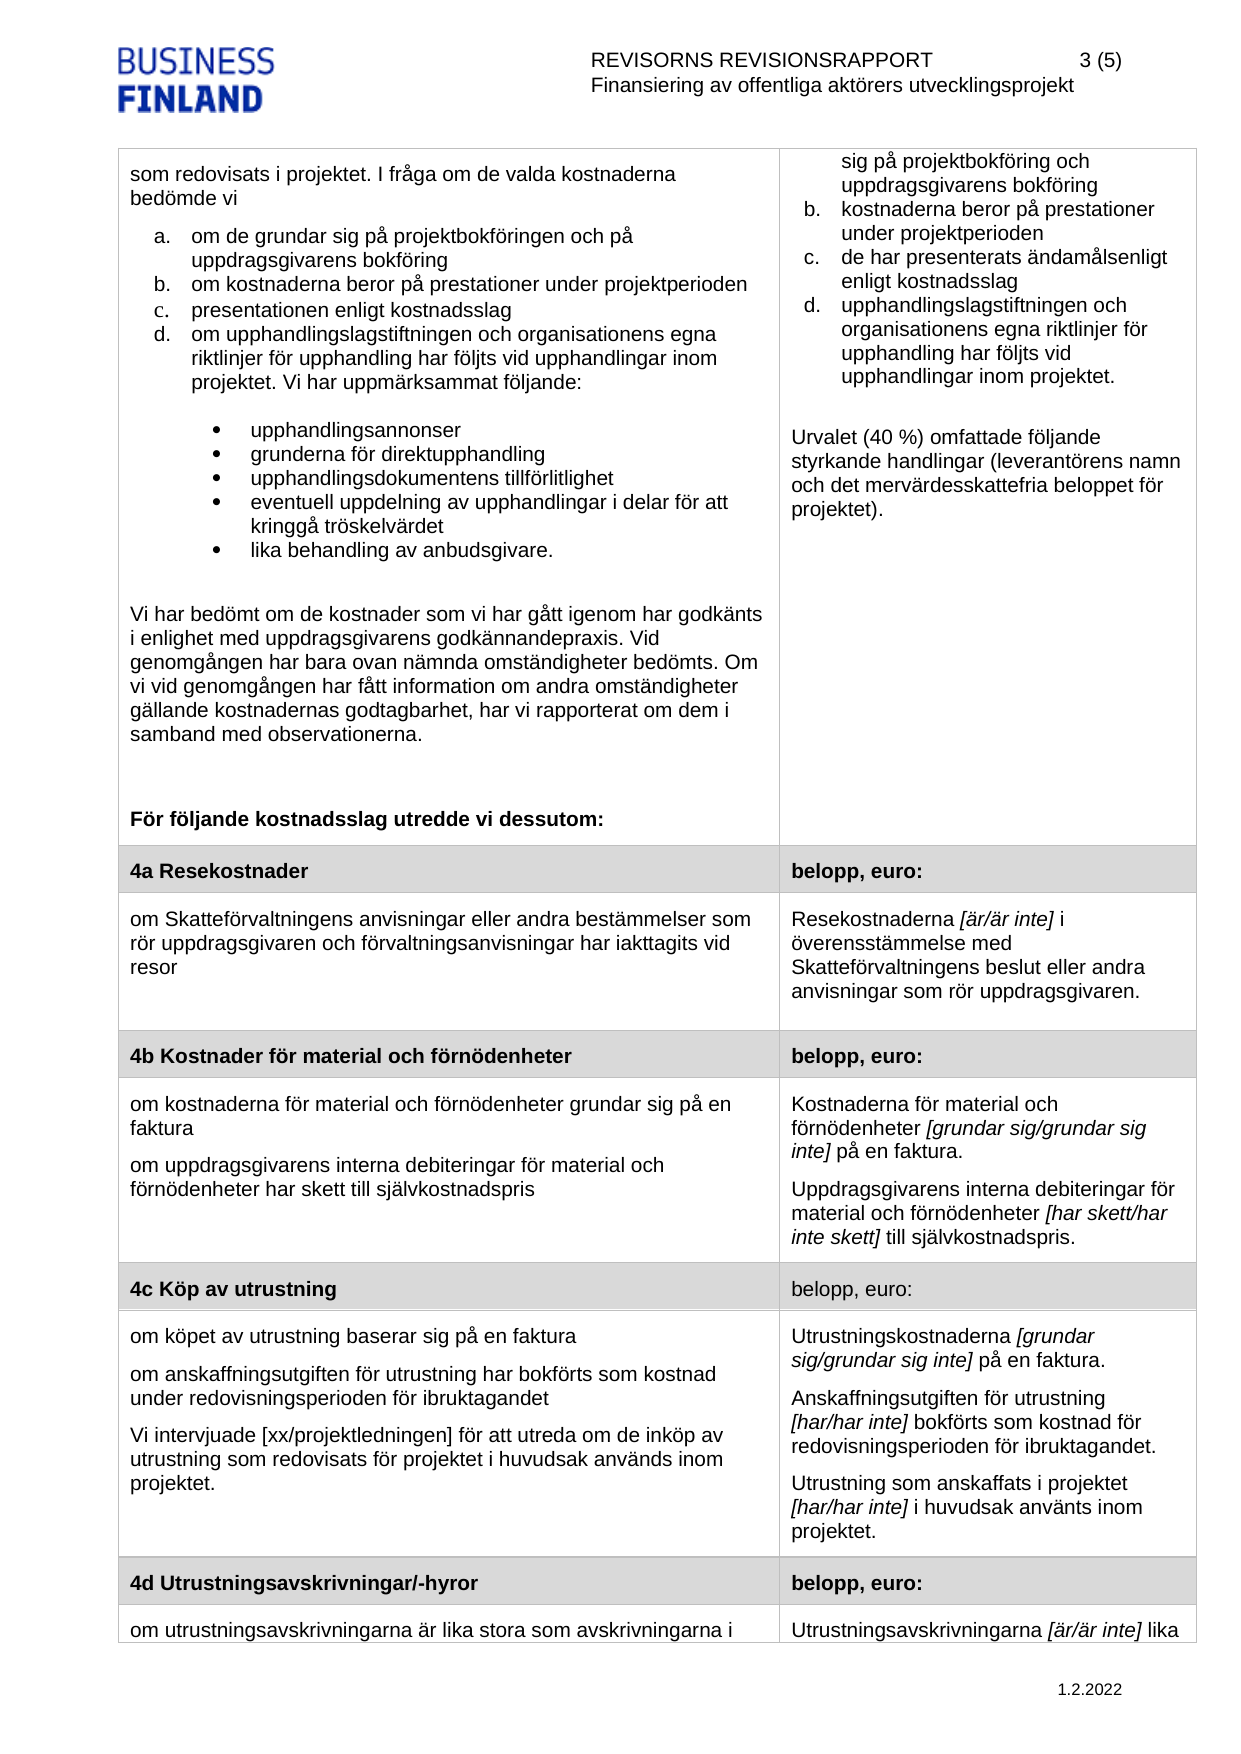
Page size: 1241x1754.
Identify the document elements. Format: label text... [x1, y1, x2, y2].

table_cell belopp, euro: [780, 1031, 1196, 1077]
table_cell 4d Utrustningsavskrivningar/-hyror [119, 1558, 779, 1604]
table_cell om köpet av utrustning baserar sig på en faktura om anskaffningsutgiften för utrustning har bokförts som kostnad under redovisningsperioden för ibruktagandet Vi intervjuade [xx/projektledningen] för att utreda om de inköp av utrustning som redovisats för projektet i huvudsak används inom projektet. [119, 1311, 779, 1556]
table_cell 4c Köp av utrustning [119, 1263, 779, 1309]
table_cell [119, 149, 779, 845]
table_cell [119, 1605, 779, 1642]
table_cell Utrustningskostnaderna [grundar sig/grundar sig inte] på en faktura. Anskaffningsutgiften för utrustning [har/har inte] bokförts som kostnad för redovisningsperioden för ibruktagandet. Utrustning som anskaffats i projektet [har/har inte] i huvudsak använts inom projektet. [780, 1311, 1196, 1556]
table_cell belopp, euro: [780, 846, 1196, 892]
table_cell 4b Kostnader för material och förnödenheter [119, 1031, 779, 1077]
table_cell om Skatteförvaltningens anvisningar eller andra bestämmelser som rör uppdragsgivaren och förvaltningsanvisningar har iakttagits vid resor [119, 893, 779, 1029]
table_cell 4a Resekostnader [119, 846, 779, 892]
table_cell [780, 149, 1196, 845]
table_cell Kostnaderna för material och förnödenheter [grundar sig/grundar sig inte] på en faktura. Uppdragsgivarens interna debiteringar för material och förnödenheter [har skett/har inte skett] till självkostnadspris. [780, 1078, 1196, 1262]
table_cell om kostnaderna för material och förnödenheter grundar sig på en faktura om uppdragsgivarens interna debiteringar för material och förnödenheter har skett till självkostnadspris [119, 1078, 779, 1262]
picture [118, 47, 275, 113]
table_cell Resekostnaderna [är/är inte] i överensstämmelse med Skatteförvaltningens beslut eller andra anvisningar som rör uppdragsgivaren. [780, 893, 1196, 1029]
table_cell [780, 1605, 1196, 1642]
table_cell belopp, euro: [780, 1263, 1196, 1309]
table_cell belopp, euro: [780, 1558, 1196, 1604]
